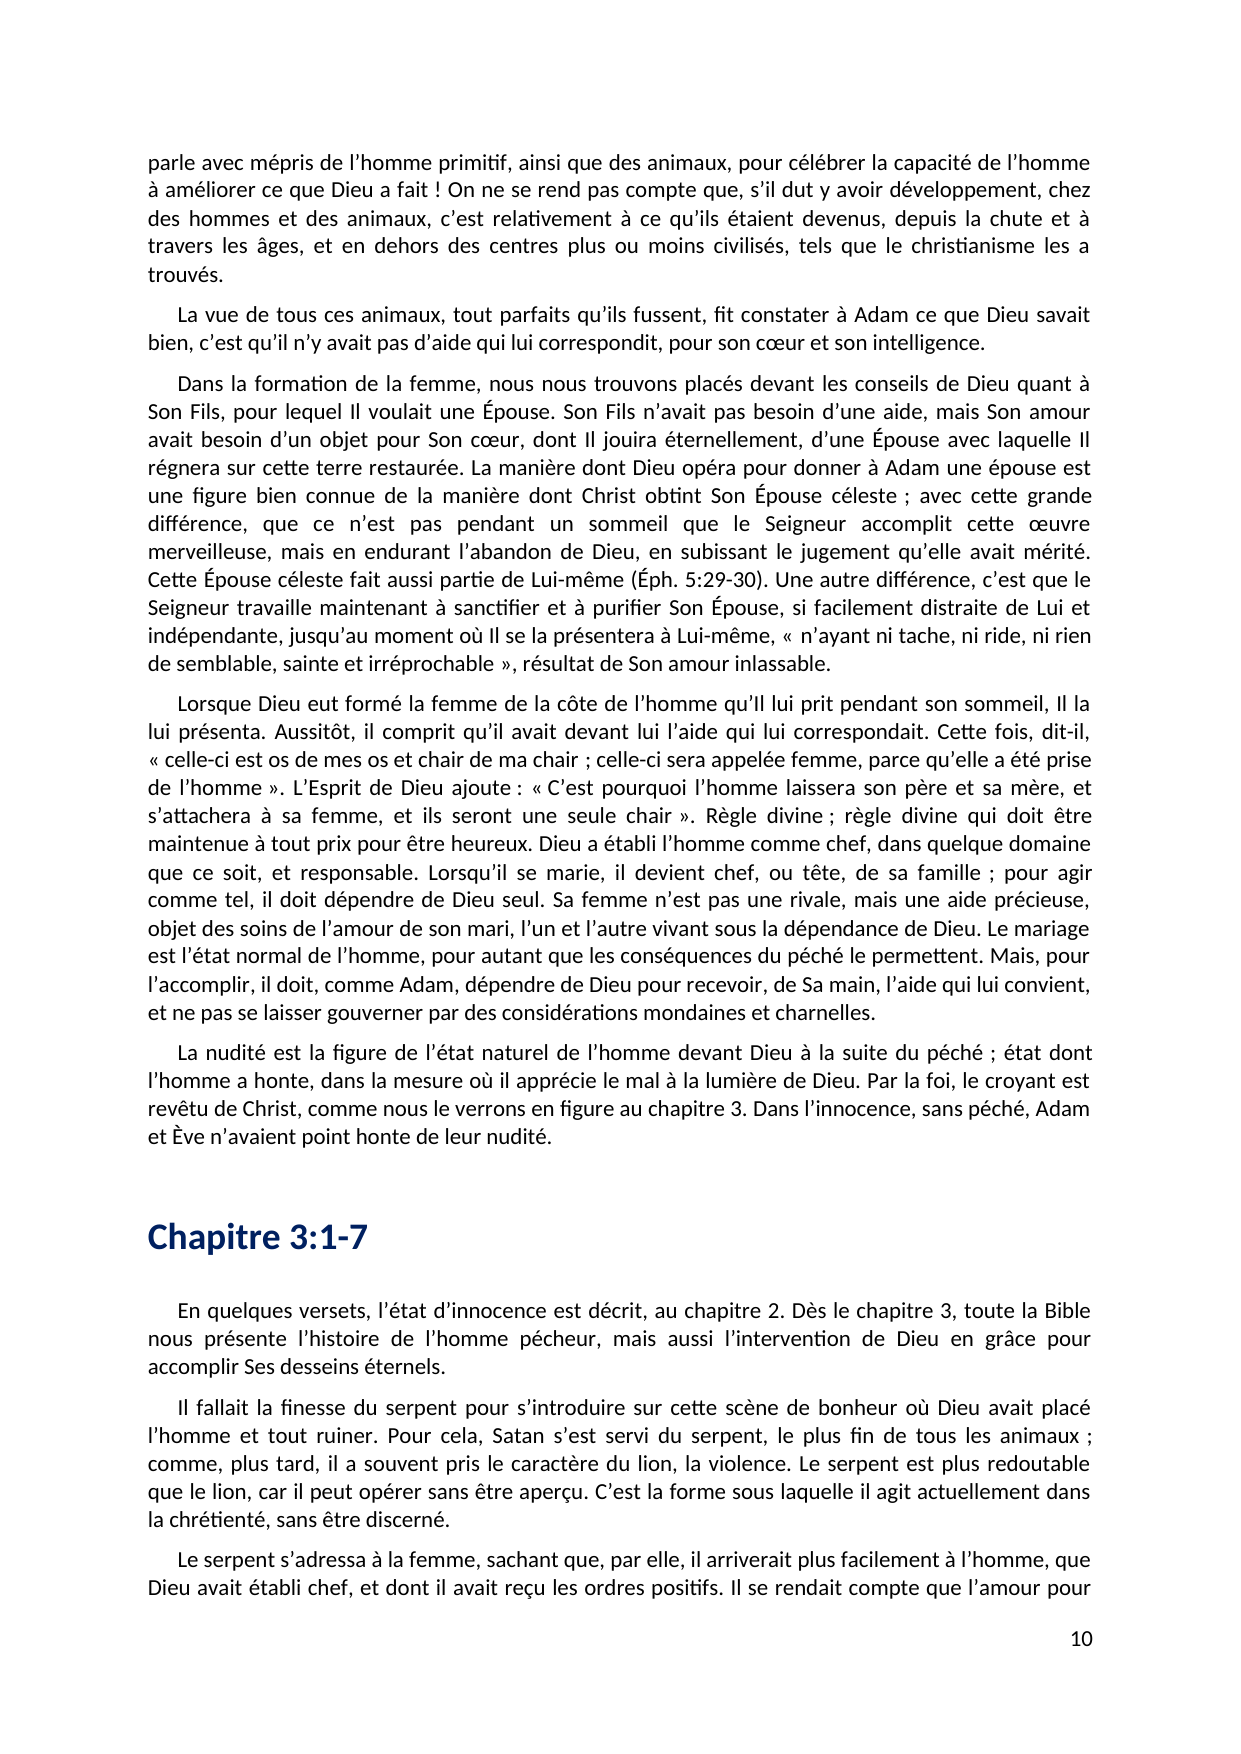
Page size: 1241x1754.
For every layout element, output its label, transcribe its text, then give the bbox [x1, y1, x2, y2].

subtitle Chapitre 3:1-7 [148, 1213, 1093, 1259]
text En quelques versets, l’état d’innocence est décrit, au chapitre 2. Dès le chapitre 3, toute la Bible nous présente l’histoire de l’homme pécheur, mais aussi l’intervention de Dieu en grâce pour accomplir Ses desseins éternels. [148, 1296, 1093, 1380]
text Dans la formation de la femme, nous nous trouvons placés devant les conseils de Dieu quant à Son Fils, pour lequel Il voulait une Épouse. Son Fils n’avait pas besoin d’une aide, mais Son amour avait besoin d’un objet pour Son cœur, dont Il jouira éternellement, d’une Épouse avec laquelle Il régnera sur cette terre restaurée. La manière dont Dieu opéra pour donner à Adam une épouse est une figure bien connue de la manière dont Christ obtint Son Épouse céleste ; avec cette grande différence, que ce n’est pas pendant un sommeil que le Seigneur accomplit cette œuvre merveilleuse, mais en endurant l’abandon de Dieu, en subissant le jugement qu’elle avait mérité. Cette Épouse céleste fait aussi partie de Lui-même (Éph. 5:29-30). Une autre différence, c’est que le Seigneur travaille maintenant à sanctifier et à purifier Son Épouse, si facilement distraite de Lui et indépendante, jusqu’au moment où Il se la présentera à Lui-même, « n’ayant ni tache, ni ride, ni rien de semblable, sainte et irréprochable », résultat de Son amour inlassable. [148, 369, 1093, 677]
text Lorsque Dieu eut formé la femme de la côte de l’homme qu’Il lui prit pendant son sommeil, Il la lui présenta. Aussitôt, il comprit qu’il avait devant lui l’aide qui lui correspondait. Cette fois, dit-il, « celle-ci est os de mes os et chair de ma chair ; celle-ci sera appelée femme, parce qu’elle a été prise de l’homme ». L’Esprit de Dieu ajoute : « C’est pourquoi l’homme laissera son père et sa mère, et s’attachera à sa femme, et ils seront une seule chair ». Règle divine ; règle divine qui doit être maintenue à tout prix pour être heureux. Dieu a établi l’homme comme chef, dans quelque domaine que ce soit, et responsable. Lorsqu’il se marie, il devient chef, ou tête, de sa famille ; pour agir comme tel, il doit dépendre de Dieu seul. Sa femme n’est pas une rivale, mais une aide précieuse, objet des soins de l’amour de son mari, l’un et l’autre vivant sous la dépendance de Dieu. Le mariage est l’état normal de l’homme, pour autant que les conséquences du péché le permettent. Mais, pour l’accomplir, il doit, comme Adam, dépendre de Dieu pour recevoir, de Sa main, l’aide qui lui convient, et ne pas se laisser gouverner par des considérations mondaines et charnelles. [148, 689, 1093, 1026]
text La nudité est la figure de l’état naturel de l’homme devant Dieu à la suite du péché ; état dont l’homme a honte, dans la mesure où il apprécie le mal à la lumière de Dieu. Par la foi, le croyant est revêtu de Christ, comme nous le verrons en figure au chapitre 3. Dans l’innocence, sans péché, Adam et Ève n’avaient point honte de leur nudité. [148, 1038, 1093, 1150]
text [148, 148, 1093, 288]
text La vue de tous ces animaux, tout parfaits qu’ils fussent, fit constater à Adam ce que Dieu savait bien, c’est qu’il n’y avait pas d’aide qui lui correspondit, pour son cœur et son intelligence. [148, 300, 1093, 356]
text Il fallait la finesse du serpent pour s’introduire sur cette scène de bonheur où Dieu avait placé l’homme et tout ruiner. Pour cela, Satan s’est servi du serpent, le plus fin de tous les animaux ; comme, plus tard, il a souvent pris le caractère du lion, la violence. Le serpent est plus redoutable que le lion, car il peut opérer sans être aperçu. C’est la forme sous laquelle il agit actuellement dans la chrétienté, sans être discerné. [148, 1393, 1093, 1533]
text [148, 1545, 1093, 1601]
